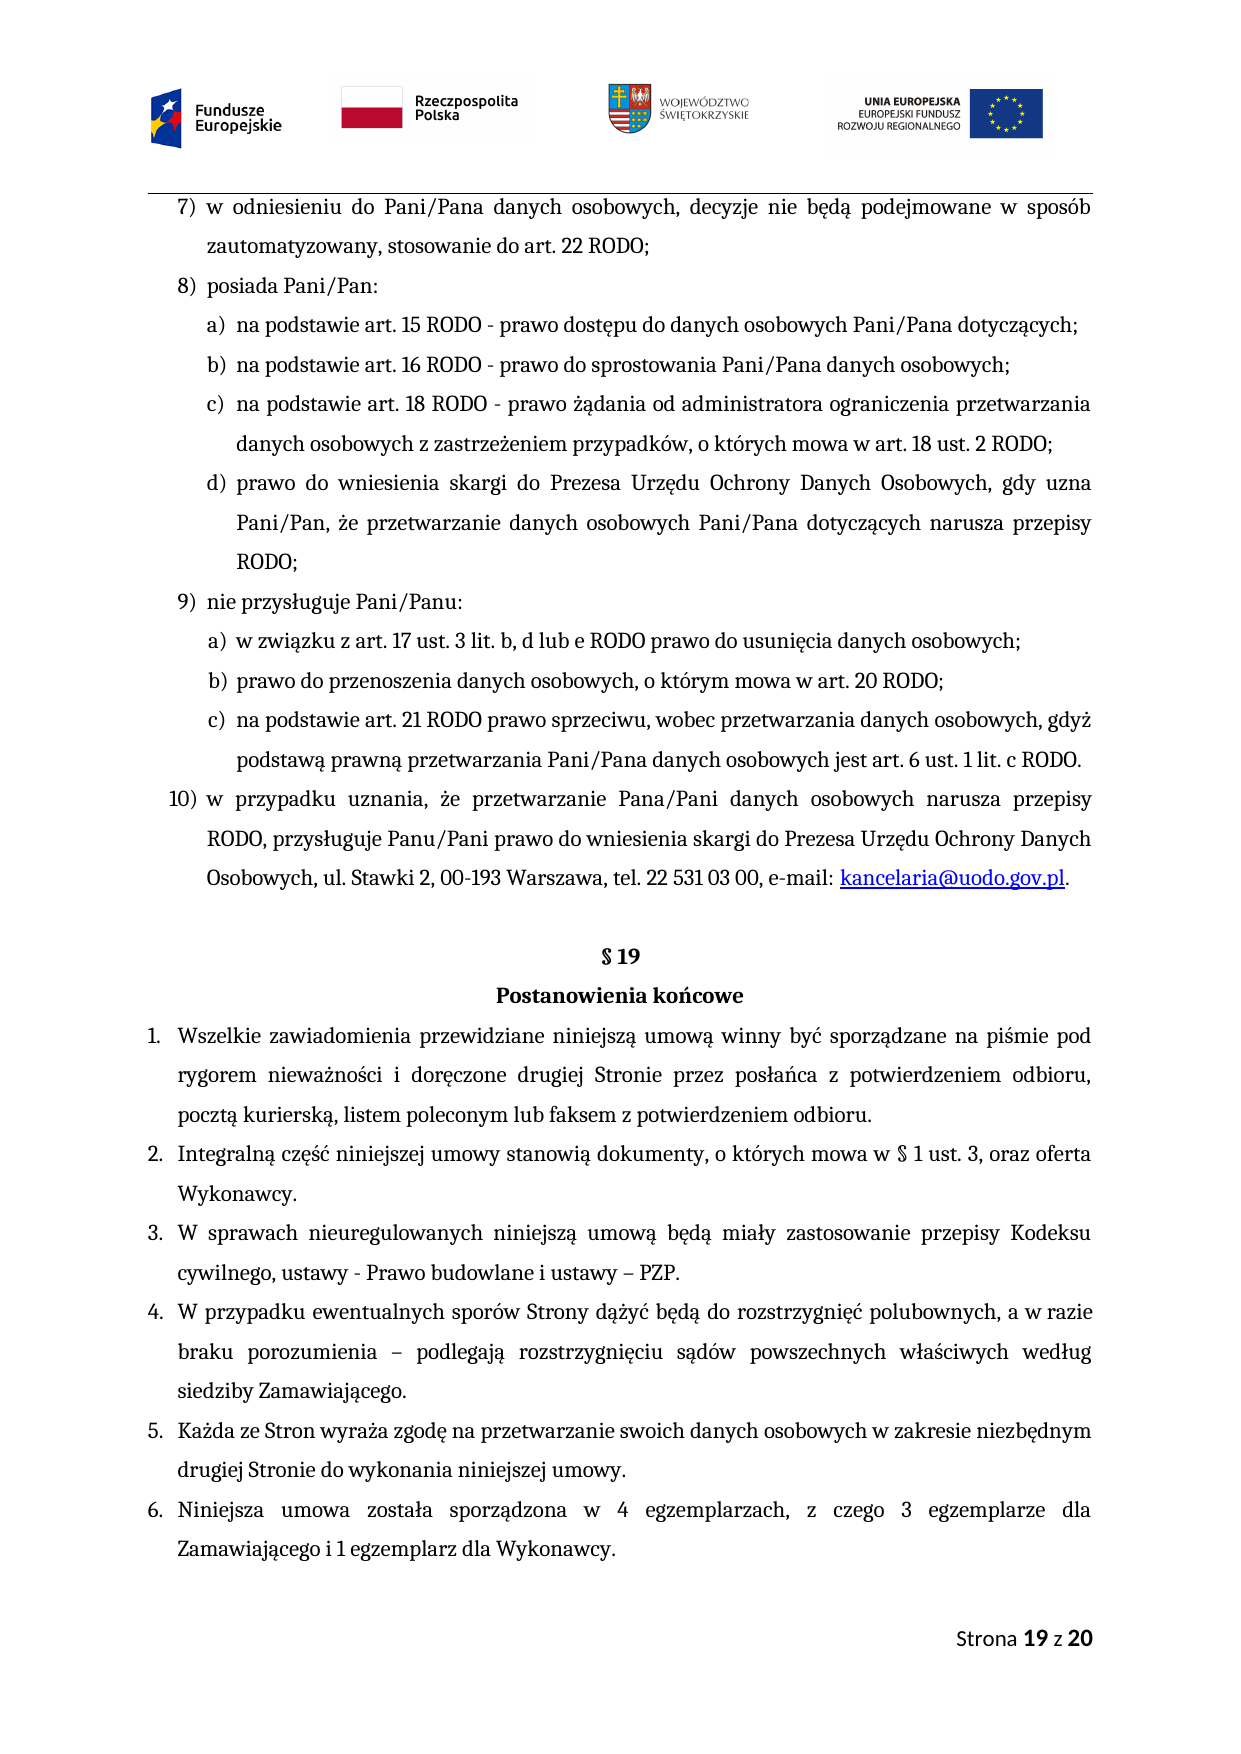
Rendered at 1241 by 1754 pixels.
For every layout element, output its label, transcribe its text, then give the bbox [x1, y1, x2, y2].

picture [328, 73, 531, 142]
list w związku z art. 17 ust. 3 lit. b, d lub e RODO prawo do usunięcia danych osobowych; [208, 628, 1093, 654]
text Postanowienia końcowe [148, 983, 1093, 1009]
list prawo do przenoszenia danych osobowych, o którym mowa w art. 20 RODO; [208, 667, 1093, 694]
list Niniejsza umowa została sporządzona w 4 egzemplarzach, z czego 3 egzemplarze dla Zamawiającego i 1 egzemplarz dla Wykonawcy. [148, 1496, 1093, 1562]
picture [136, 73, 296, 163]
list nie przysługuje Pani/Panu: [177, 588, 1093, 615]
list na podstawie art. 15 RODO - prawo dostępu do danych osobowych Pani/Pana dotyczących; [207, 312, 1093, 338]
list na podstawie art. 16 RODO - prawo do sprostowania Pani/Pana danych osobowych; [207, 352, 1093, 378]
text § 19 [148, 944, 1093, 970]
picture [823, 73, 1057, 154]
list prawo do wniesienia skargi do Prezesa Urzędu Ochrony Danych Osobowych, gdy uzna Pani/Pan, że przetwarzanie danych osobowych Pani/Pana dotyczących narusza przepisy RODO; [207, 470, 1093, 575]
picture [608, 73, 749, 139]
list Wszelkie zawiadomienia przewidziane niniejszą umową winny być sporządzane na piśmie pod rygorem nieważności i doręczone drugiej Stronie przez posłańca z potwierdzeniem odbioru, pocztą kurierską, listem poleconym lub faksem z potwierdzeniem odbioru. [148, 1023, 1093, 1128]
list posiada Pani/Pan: [177, 273, 1093, 299]
list na podstawie art. 18 RODO - prawo żądania od administratora ograniczenia przetwarzania danych osobowych z zastrzeżeniem przypadków, o których mowa w art. 18 ust. 2 RODO; [207, 391, 1093, 457]
list Każda ze Stron wyraża zgodę na przetwarzanie swoich danych osobowych w zakresie niezbędnym drugiej Stronie do wykonania niniejszej umowy. [148, 1417, 1093, 1483]
list w odniesieniu do Pani/Pana danych osobowych, decyzje nie będą podejmowane w sposób zautomatyzowany, stosowanie do art. 22 RODO; [177, 194, 1093, 259]
list W przypadku ewentualnych sporów Strony dążyć będą do rozstrzygnięć polubownych, a w razie braku porozumienia – podlegają rozstrzygnięciu sądów powszechnych właściwych według siedziby Zamawiającego. [148, 1299, 1093, 1404]
list w przypadku uznania, że przetwarzanie Pana/Pani danych osobowych narusza przepisy RODO, przysługuje Panu/Pani prawo do wniesienia skargi do Prezesa Urzędu Ochrony Danych Osobowych, ul. Stawki 2, 00-193 Warszawa, tel. 22 531 03 00, e-mail: kancelaria@uodo.gov.pl. [169, 786, 1093, 891]
list na podstawie art. 21 RODO prawo sprzeciwu, wobec przetwarzania danych osobowych, gdyż podstawą prawną przetwarzania Pani/Pana danych osobowych jest art. 6 ust. 1 lit. c RODO. [208, 707, 1093, 773]
list W sprawach nieuregulowanych niniejszą umową będą miały zastosowanie przepisy Kodeksu cywilnego, ustawy - Prawo budowlane i ustawy – PZP. [148, 1220, 1093, 1286]
list Integralną część niniejszej umowy stanowią dokumenty, o których mowa w § 1 ust. 3, oraz oferta Wykonawcy. [148, 1141, 1093, 1207]
